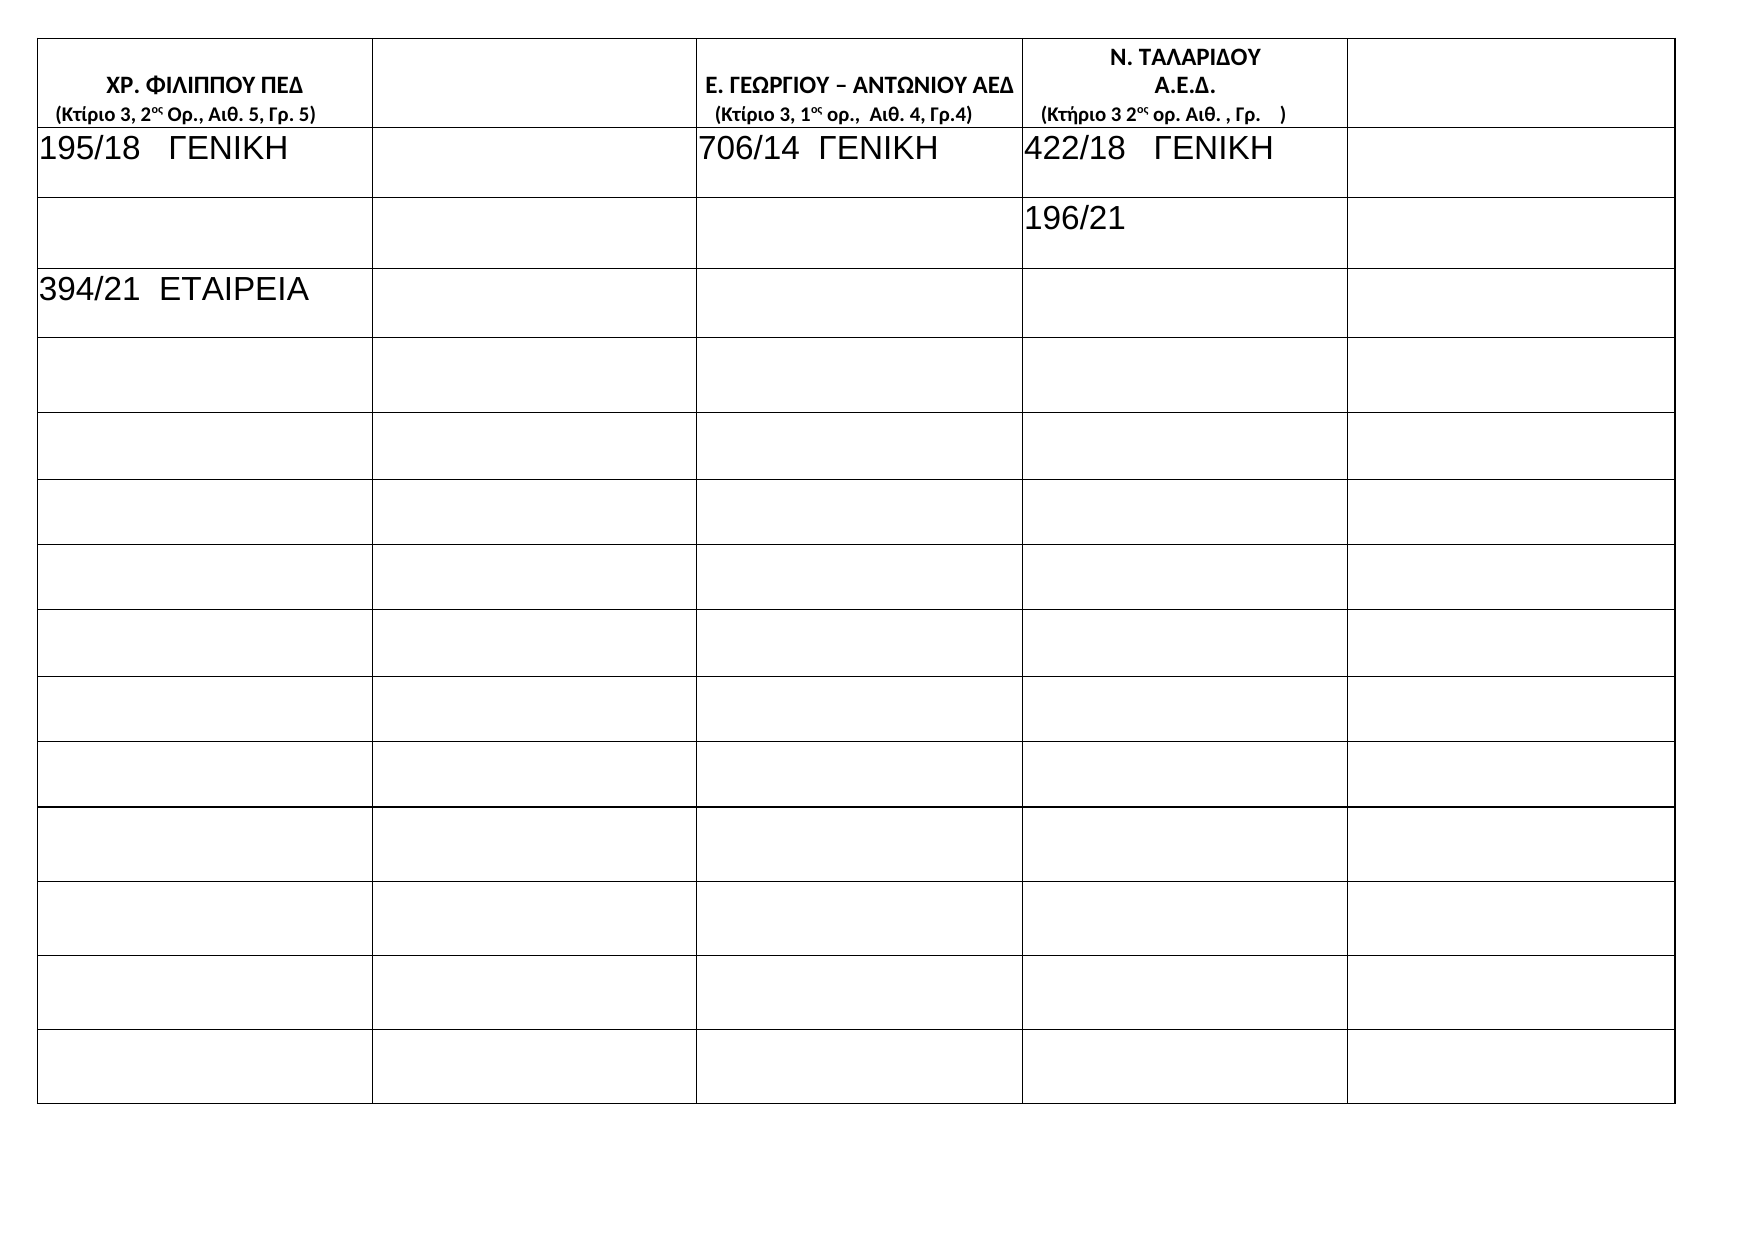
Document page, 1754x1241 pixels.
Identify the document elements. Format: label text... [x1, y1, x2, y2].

table_cell [373, 338, 696, 412]
table_cell [1023, 610, 1347, 676]
table_cell [38, 677, 372, 741]
table_cell [38, 742, 372, 806]
table_cell [1023, 742, 1347, 806]
table_cell 195/18 ΓΕΝΙΚΗ [38, 128, 372, 197]
table_cell [373, 677, 696, 741]
table_cell [1023, 808, 1347, 881]
table_cell [697, 545, 1022, 609]
table_cell [373, 128, 696, 197]
table_cell [697, 413, 1022, 478]
table_header [1348, 39, 1674, 127]
table_cell [373, 956, 696, 1029]
table_cell [1023, 956, 1347, 1029]
table_cell [697, 882, 1022, 955]
table_cell [1348, 610, 1674, 676]
table_cell [1348, 1030, 1674, 1103]
table_cell [1348, 269, 1674, 337]
table_cell [1023, 413, 1347, 478]
table_cell 196/21 [1023, 198, 1347, 268]
table_header Ν. ΤΑΛΑΡΙΔΟΥ Α.Ε.Δ. (Κτήριο 3 2ος ορ. Αιθ. , Γρ. ) [1023, 39, 1347, 127]
table_cell [1348, 480, 1674, 544]
table_cell [697, 480, 1022, 544]
table_cell [38, 882, 372, 955]
table_cell [697, 338, 1022, 412]
table_cell [1348, 882, 1674, 955]
table_cell [1348, 742, 1674, 806]
table_cell [697, 742, 1022, 806]
table_header ΧΡ. ΦΙΛΙΠΠΟΥ ΠΕΔ (Κτίριο 3, 2ος Ορ., Αιθ. 5, Γρ. 5) [38, 39, 372, 127]
table_cell [373, 808, 696, 881]
table_cell [38, 198, 372, 268]
table_cell [373, 1030, 696, 1103]
table_cell [1348, 413, 1674, 478]
table_cell [1023, 545, 1347, 609]
table_header Ε. ΓΕΩΡΓΙΟΥ – ΑΝΤΩΝΙΟΥ ΑΕΔ (Κτίριο 3, 1ος ορ., Αιθ. 4, Γρ.4) [697, 39, 1022, 127]
table_cell [1023, 269, 1347, 337]
table_cell [697, 198, 1022, 268]
table_cell [38, 610, 372, 676]
table_cell [38, 480, 372, 544]
table_cell [38, 545, 372, 609]
table_cell [697, 677, 1022, 741]
table_cell [373, 882, 696, 955]
table_cell [38, 956, 372, 1029]
table_cell [697, 956, 1022, 1029]
table_cell [1348, 338, 1674, 412]
table_cell [38, 413, 372, 478]
table_cell 422/18 ΓΕΝΙΚΗ [1023, 128, 1347, 197]
table_cell [697, 808, 1022, 881]
table_cell [38, 1030, 372, 1103]
table_cell [373, 742, 696, 806]
table_cell [373, 545, 696, 609]
table_cell [38, 338, 372, 412]
table_cell 706/14 ΓΕΝΙΚΗ [697, 128, 1022, 197]
table_cell [1348, 808, 1674, 881]
table_cell [1348, 677, 1674, 741]
table_cell [1348, 128, 1674, 197]
table_cell 394/21 ΕΤΑΙΡΕΙΑ [38, 269, 372, 337]
table_cell [1348, 545, 1674, 609]
table_cell [697, 269, 1022, 337]
table_cell [373, 269, 696, 337]
table_cell [1348, 198, 1674, 268]
table_cell [1023, 677, 1347, 741]
table_cell [373, 198, 696, 268]
table_cell [1023, 480, 1347, 544]
table_cell [697, 1030, 1022, 1103]
table_cell [1023, 882, 1347, 955]
table_cell [38, 808, 372, 881]
table_cell [373, 610, 696, 676]
table_cell [1023, 1030, 1347, 1103]
table_cell [373, 413, 696, 478]
table_cell [1023, 338, 1347, 412]
table_cell [373, 480, 696, 544]
table_cell [1348, 956, 1674, 1029]
table_header [373, 39, 696, 127]
table_cell [697, 610, 1022, 676]
